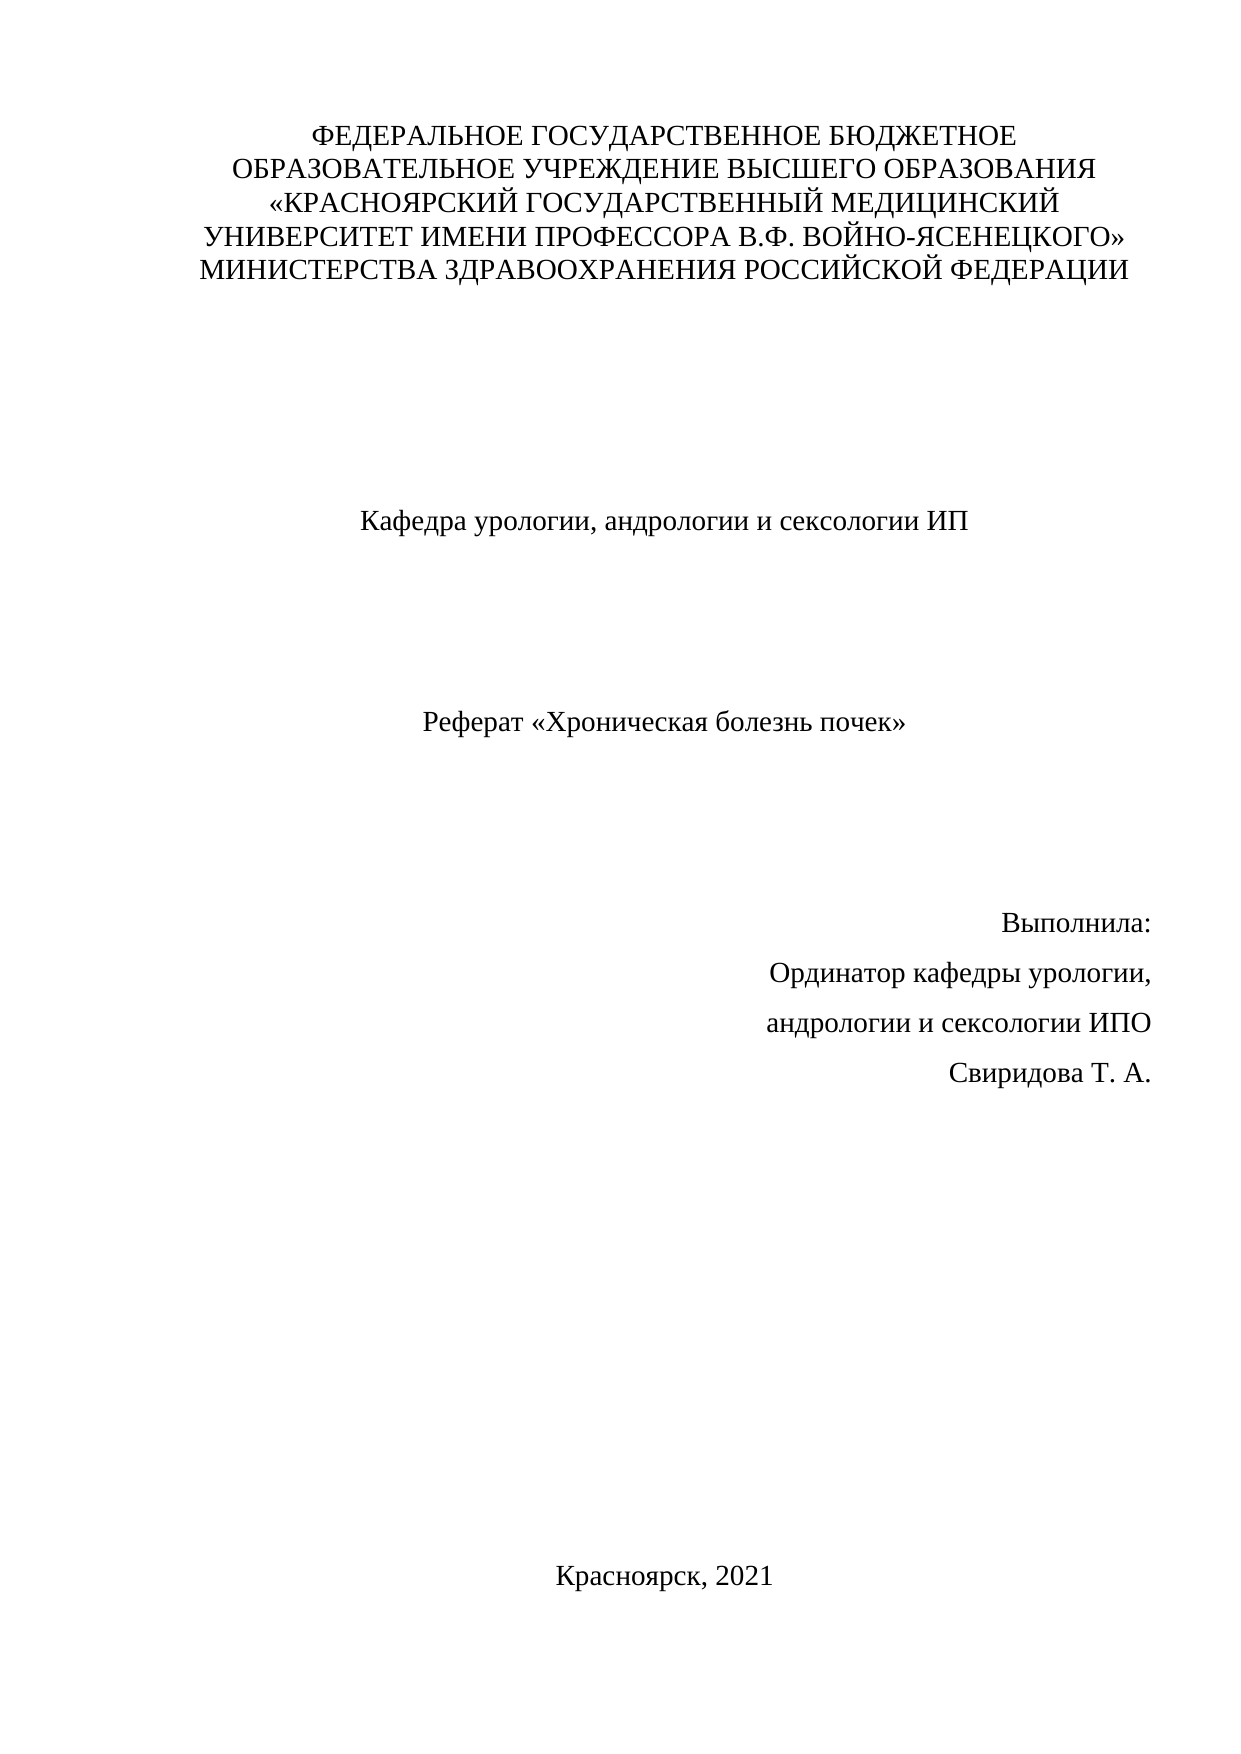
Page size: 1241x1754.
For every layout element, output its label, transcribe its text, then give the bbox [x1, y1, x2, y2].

text Выполнила: [177, 905, 1152, 938]
text андрологии и сексологии ИПО [177, 1005, 1152, 1039]
text Свиридова Т. А. [177, 1056, 1152, 1089]
text Ординатор кафедры урологии, [177, 955, 1152, 989]
text Кафедра урологии, андрологии и сексологии ИП [177, 503, 1152, 537]
text Реферат «Хроническая болезнь почек» [177, 704, 1152, 738]
text Красноярск, 2021 [177, 1558, 1152, 1591]
text ФЕДЕРАЛЬНОЕ ГОСУДАРСТВЕННОЕ БЮДЖЕТНОЕ ОБРАЗОВАТЕЛЬНОЕ УЧРЕЖДЕНИЕ ВЫСШЕГО ОБРАЗОВАНИЯ «КРАСНОЯРСКИЙ ГОСУДАРСТВЕННЫЙ МЕДИЦИНСКИЙ УНИВЕРСИТЕТ ИМЕНИ ПРОФЕССОРА В.Ф. ВОЙНО-ЯСЕНЕЦКОГО» МИНИСТЕРСТВА ЗДРАВООХРАНЕНИЯ РОССИЙСКОЙ ФЕДЕРАЦИИ [177, 118, 1152, 286]
